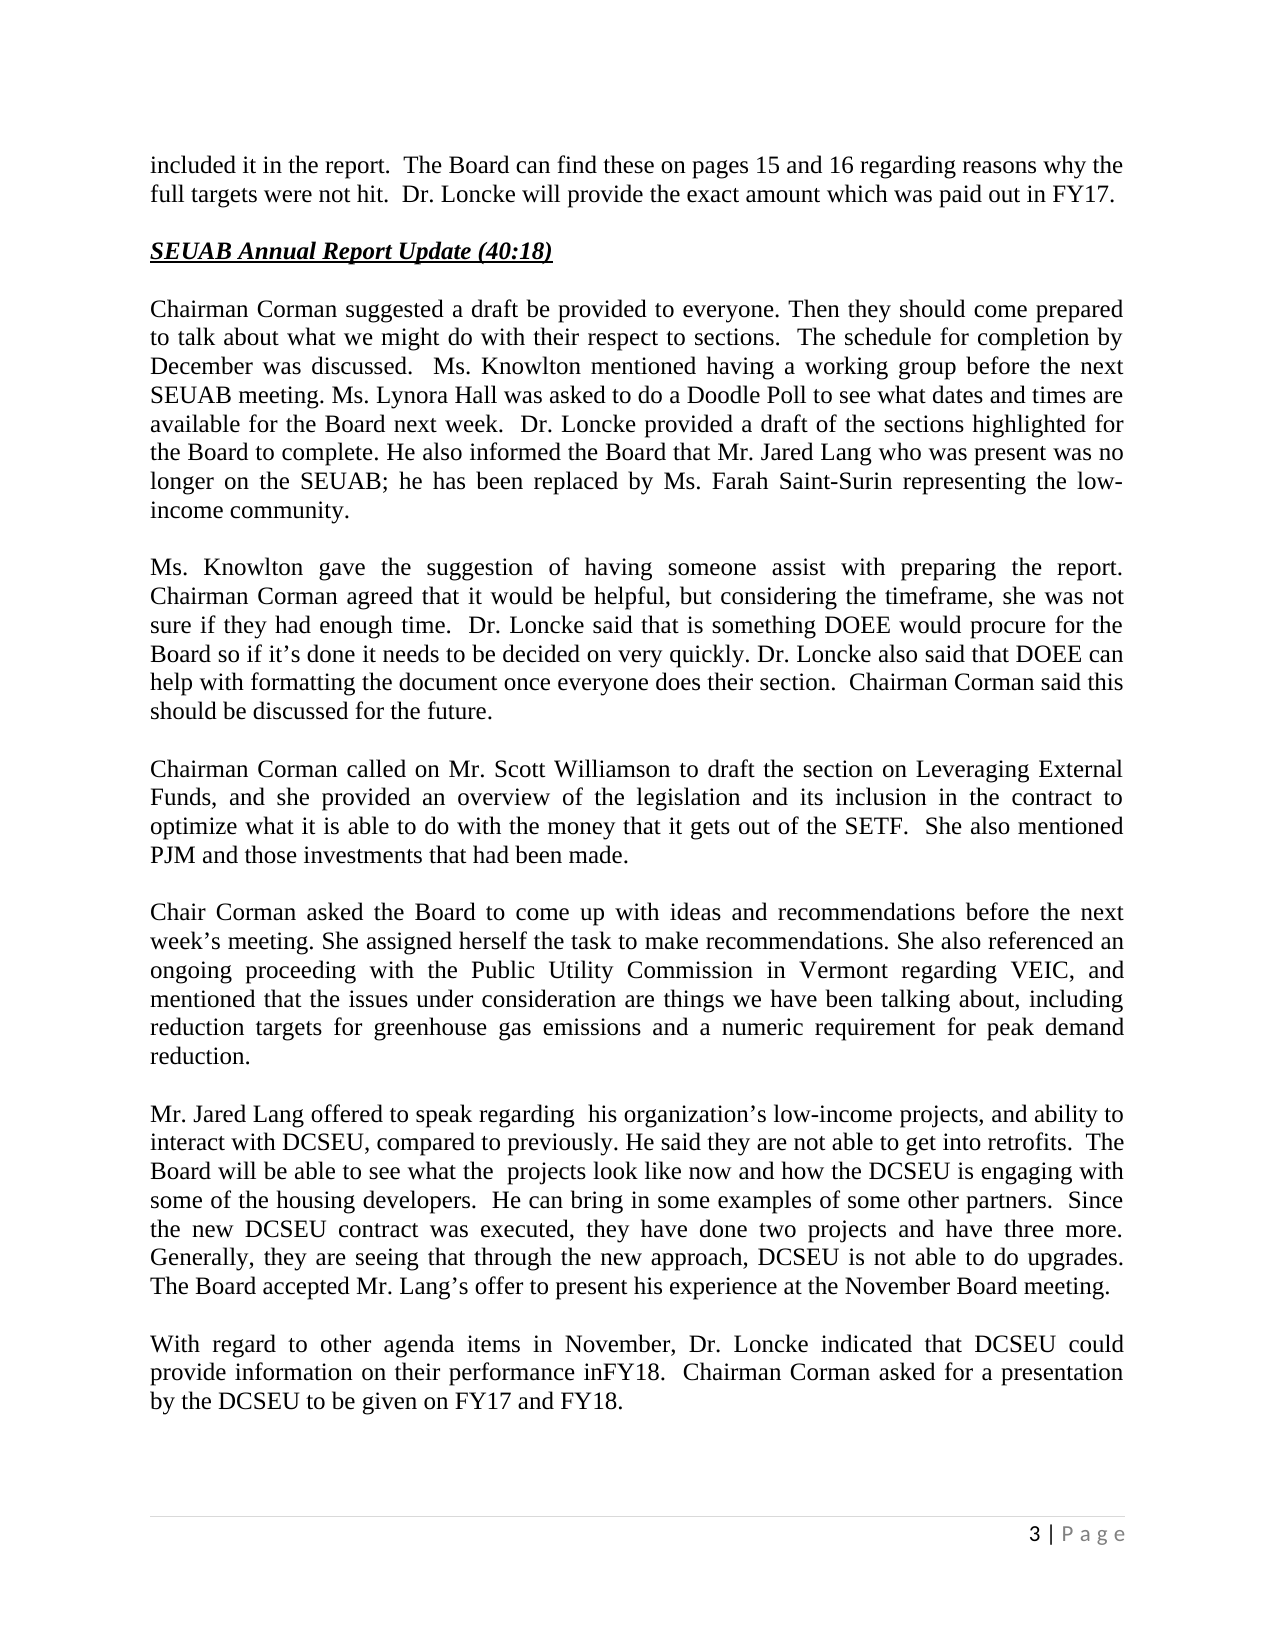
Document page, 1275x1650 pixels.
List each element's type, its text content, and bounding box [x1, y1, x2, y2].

text Chairman Corman suggested a draft be provided to everyone. Then they should come prepared to talk about what we might do with their respect to sections. The schedule for completion by December was discussed. Ms. Knowlton mentioned having a working group before the next SEUAB meeting. Ms. Lynora Hall was asked to do a Doodle Poll to see what dates and times are available for the Board next week. Dr. Loncke provided a draft of the sections highlighted for the Board to complete. He also informed the Board that Mr. Jared Lang who was present was no longer on the SEUAB; he has been replaced by Ms. Farah Saint-Surin representing the low-income community. [150, 294, 1125, 524]
text Chair Corman asked the Board to come up with ideas and recommendations before the next week’s meeting. She assigned herself the task to make recommendations. She also referenced an ongoing proceeding with the Public Utility Commission in Vermont regarding VEIC, and mentioned that the issues under consideration are things we have been talking about, including reduction targets for greenhouse gas emissions and a numeric requirement for peak demand reduction. [150, 897, 1125, 1070]
text Mr. Jared Lang offered to speak regarding his organization’s low-income projects, and ability to interact with DCSEU, compared to previously. He said they are not able to get into retrofits. The Board will be able to see what the projects look like now and how the DCSEU is engaging with some of the housing developers. He can bring in some examples of some other partners. Since the new DCSEU contract was executed, they have done two projects and have three more. Generally, they are seeing that through the new approach, DCSEU is not able to do upgrades. The Board accepted Mr. Lang’s offer to present his experience at the November Board meeting. [150, 1099, 1125, 1300]
text SEUAB Annual Report Update (40:18) [150, 236, 1125, 265]
text Ms. Knowlton gave the suggestion of having someone assist with preparing the report. Chairman Corman agreed that it would be helpful, but considering the timeframe, she was not sure if they had enough time. Dr. Loncke said that is something DOEE would procure for the Board so if it’s done it needs to be decided on very quickly. Dr. Loncke also said that DOEE can help with formatting the document once everyone does their section. Chairman Corman said this should be discussed for the future. [150, 552, 1125, 725]
text Chairman Corman called on Mr. Scott Williamson to draft the section on Leveraging External Funds, and she provided an overview of the legislation and its inclusion in the contract to optimize what it is able to do with the money that it gets out of the SETF. She also mentioned PJM and those investments that had been made. [150, 754, 1125, 869]
text With regard to other agenda items in November, Dr. Loncke indicated that DCSEU could provide information on their performance inFY18. Chairman Corman asked for a presentation by the DCSEU to be given on FY17 and FY18. [150, 1329, 1125, 1415]
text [150, 150, 1125, 207]
